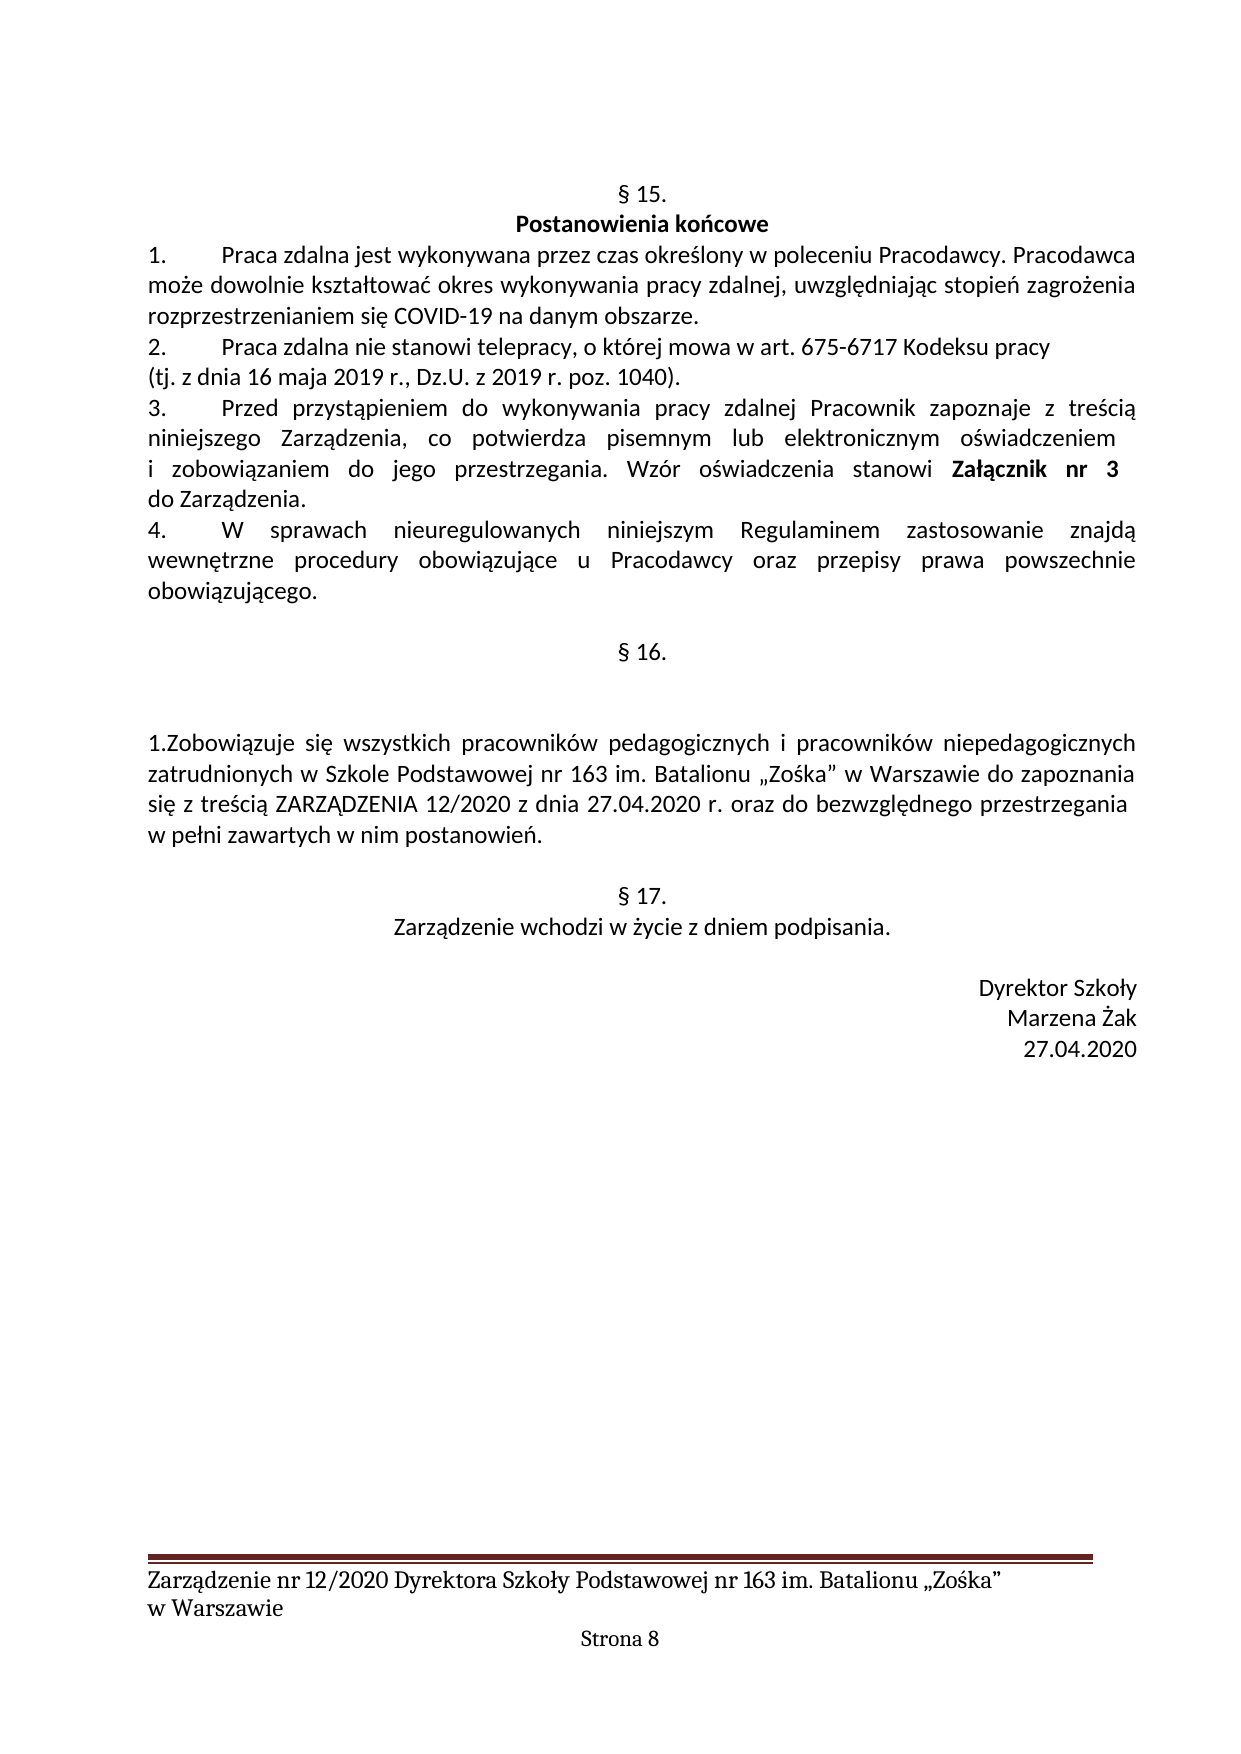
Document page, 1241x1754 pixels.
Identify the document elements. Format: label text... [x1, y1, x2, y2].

text 1.Zobowiązuje się wszystkich pracowników pedagogicznych i pracowników niepedagogicznych zatrudnionych w Szkole Podstawowej nr 163 im. Batalionu „Zośka” w Warszawie do zapoznania się z treścią ZARZĄDZENIA 12/2020 z dnia 27.04.2020 r. oraz do bezwzględnego przestrzegania w pełni zawartych w nim postanowień. [148, 727, 1137, 849]
text Postanowienia końcowe [148, 209, 1137, 239]
text (tj. z dnia 16 maja 2019 r., Dz.U. z 2019 r. poz. 1040). [148, 361, 1137, 392]
text 4. W sprawach nieuregulowanych niniejszym Regulaminem zastosowanie znajdą wewnętrzne procedury obowiązujące u Pracodawcy oraz przepisy prawa powszechnie obowiązującego. [148, 514, 1137, 605]
text § 16. [148, 636, 1137, 666]
text 27.04.2020 [148, 1033, 1137, 1063]
text § 15. [148, 178, 1137, 209]
text 2. Praca zdalna nie stanowi telepracy, o której mowa w art. 675-6717 Kodeksu pracy [148, 331, 1137, 361]
text Dyrektor Szkoły [148, 972, 1137, 1002]
text 1. Praca zdalna jest wykonywana przez czas określony w poleceniu Pracodawcy. Pracodawca może dowolnie kształtować okres wykonywania pracy zdalnej, uwzględniając stopień zagrożenia rozprzestrzenianiem się COVID-19 na danym obszarze. [148, 239, 1137, 331]
text § 17. [148, 880, 1137, 911]
text Marzena Żak [148, 1002, 1137, 1033]
text Zarządzenie wchodzi w życie z dniem podpisania. [148, 911, 1137, 941]
text 3. Przed przystąpieniem do wykonywania pracy zdalnej Pracownik zapoznaje z treścią niniejszego Zarządzenia, co potwierdza pisemnym lub elektronicznym oświadczeniem i zobowiązaniem do jego przestrzegania. Wzór oświadczenia stanowi Załącznik nr 3 do Zarządzenia. [148, 392, 1137, 514]
